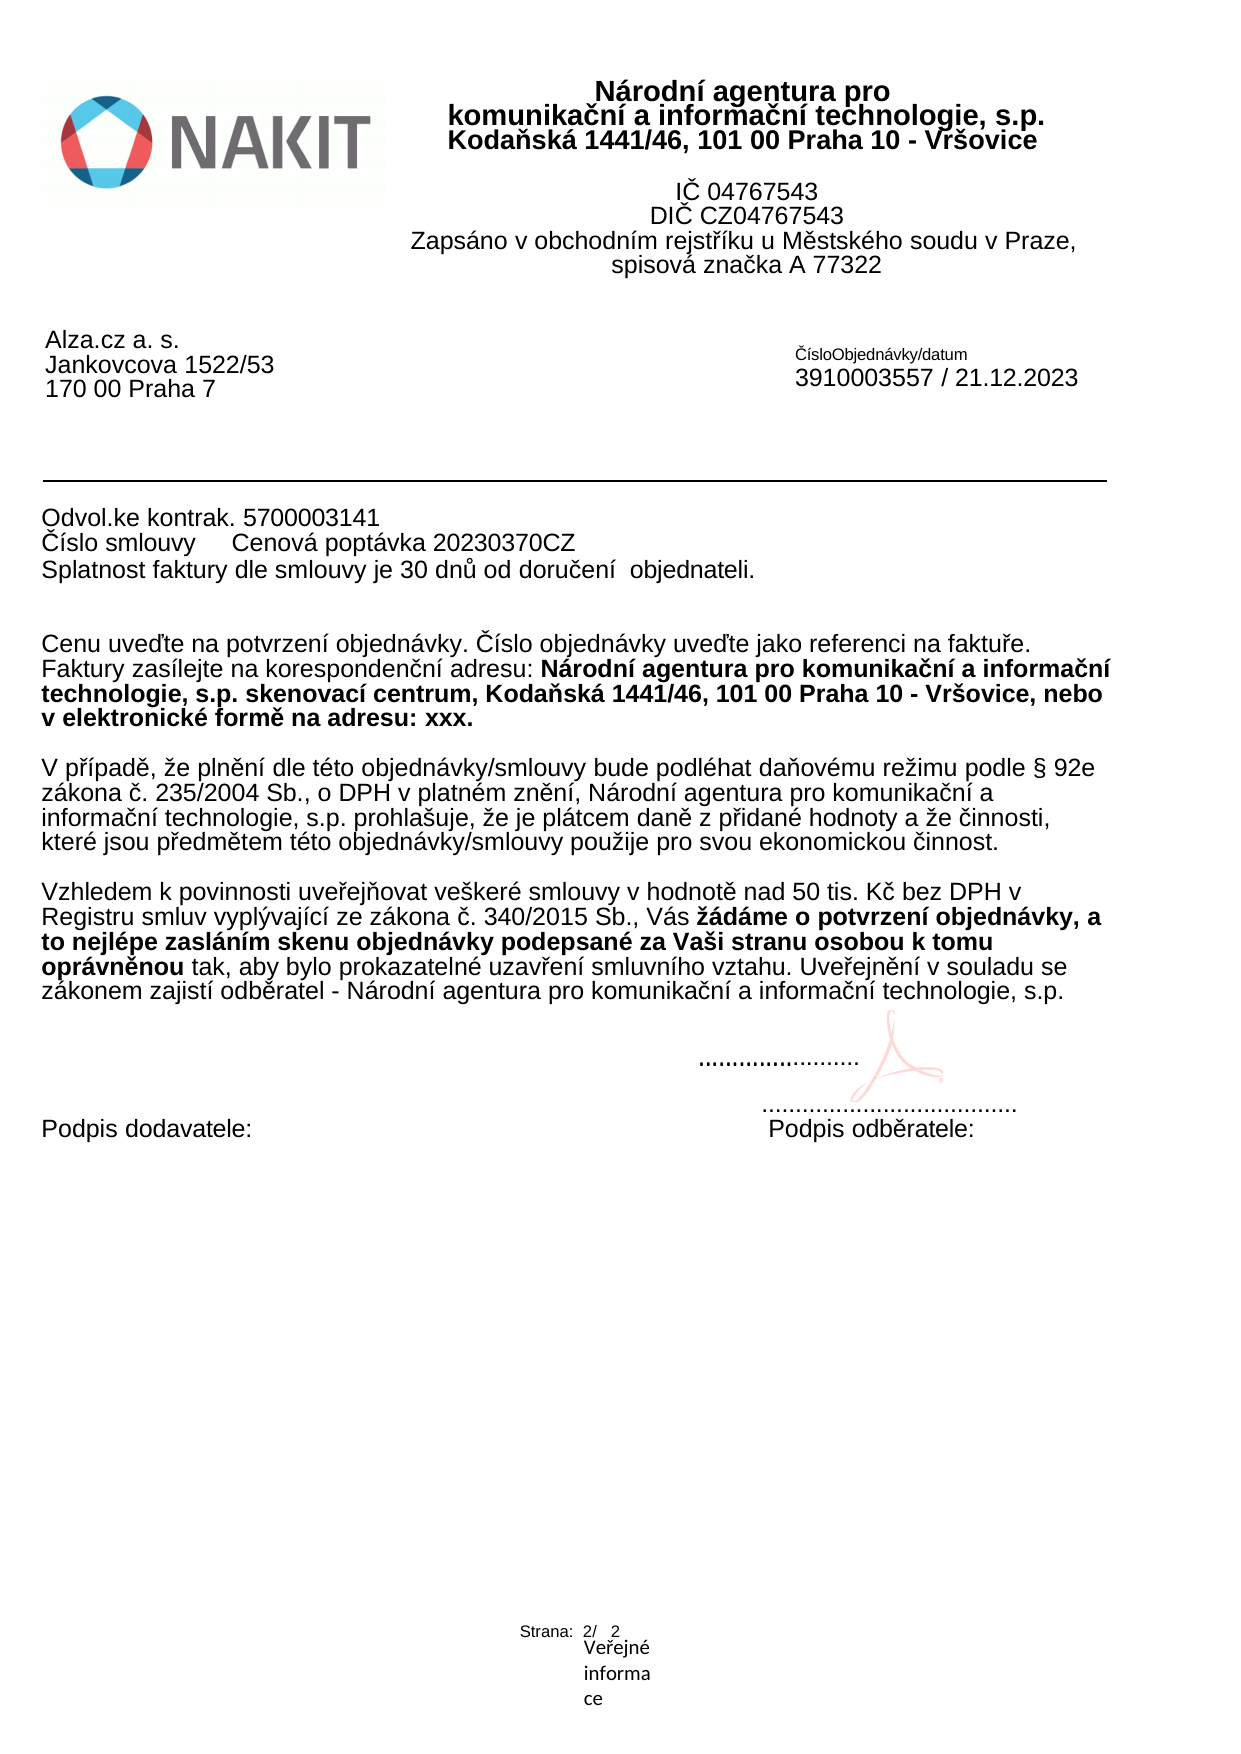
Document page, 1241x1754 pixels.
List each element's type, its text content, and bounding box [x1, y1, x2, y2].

text Číslo smlouvy Cenová poptávka 20230370CZ [41, 532, 1123, 557]
text ...................................... [761, 1096, 1123, 1116]
text Vzhledem k povinnosti uveřejňovat veškeré smlouvy v hodnotě nad 50 tis. Kč bez DPH v Registru smluv vyplývající ze zákona č. 340/2015 Sb., Vás žádáme o potvrzení objednávky, a to nejlépe zasláním skenu objednávky podepsané za Vaši stranu osobou k tomu oprávněnou tak, aby bylo prokazatelné uzavření smluvního vztahu. Uveřejnění v souladu se zákonem zajistí odběratel - Národní agentura pro komunikační a informační technologie, s.p. [41, 881, 1113, 1005]
text 3910003557 / 21.12.2023 [795, 364, 1123, 392]
text V případě, že plnění dle této objednávky/smlouvy bude podléhat daňovému režimu podle § 92e zákona č. 235/2004 Sb., o DPH v platném znění, Národní agentura pro komunikační a informační technologie, s.p. prohlašuje, že je plátcem daně z přidané hodnoty a že činnosti, které jsou předmětem této objednávky/smlouvy použije pro svou ekonomickou činnost. [41, 757, 1105, 856]
text Alza.cz a. s. Jankovcova 1522/53 170 00 Praha 7 [45, 329, 279, 403]
text ČísloObjednávky/datum [795, 346, 1123, 364]
text Odvol.ke kontrak. 5700003141 [41, 505, 1123, 532]
text Cenu uveďte na potvrzení objednávky. Číslo objednávky uveďte jako referenci na faktuře. Faktury zasílejte na korespondenční adresu: Národní agentura pro komunikační a informační technologie, s.p. skenovací centrum, Kodaňská 1441/46, 101 00 Praha 10 - Vršovice, nebo v elektronické formě na adresu: xxx. [41, 633, 1113, 732]
text Splatnost faktury dle smlouvy je 30 dnů od doručení objednateli. [41, 557, 1123, 584]
text Podpis dodavatele: Podpis odběratele: [41, 1116, 1123, 1143]
picture [41, 77, 390, 208]
